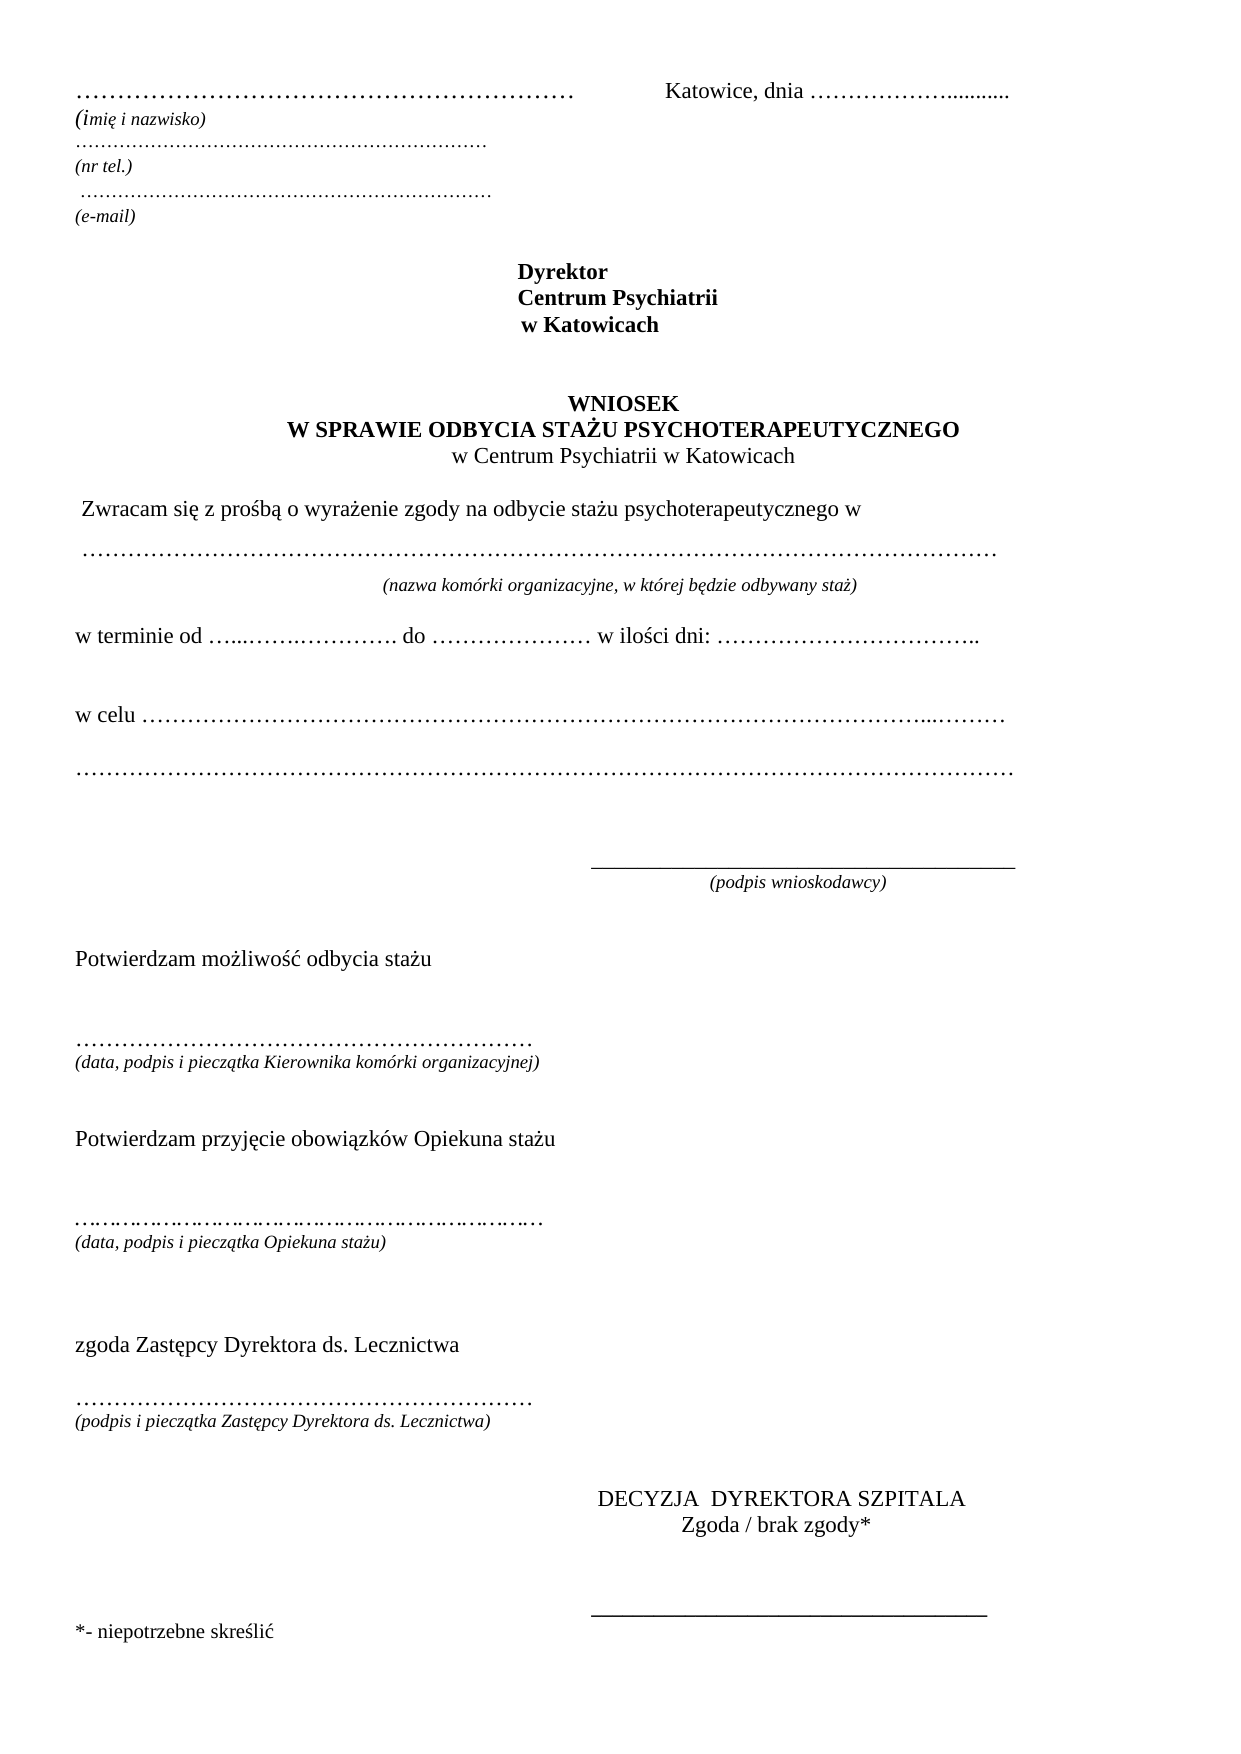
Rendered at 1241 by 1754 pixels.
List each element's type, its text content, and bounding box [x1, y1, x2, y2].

text (nazwa komórki organizacyjne, w której będzie odbywany staż) [75, 574, 1165, 596]
text (nr tel.) [75, 155, 1165, 176]
text ______________________________________ [517, 1595, 1165, 1619]
text w celu …………………………………………………………………………………………...……… [75, 701, 1165, 727]
text Dyrektor [450, 258, 1165, 284]
text Potwierdzam możliwość odbycia stażu [75, 946, 1165, 972]
text (e-mail) [75, 204, 1165, 226]
text ………………………………………………………… [75, 130, 1165, 152]
text (imię i nazwisko) [75, 104, 1165, 130]
text w Katowicach [75, 311, 1165, 337]
text (podpis i pieczątka Zastępcy Dyrektora ds. Lecznictwa) [75, 1410, 1165, 1432]
text …………………………………………………………… [75, 1204, 1165, 1231]
text …………………………………………………………………………………………………………… [75, 754, 1165, 780]
text Potwierdzam przyjęcie obowiązków Opiekuna stażu [75, 1125, 1165, 1152]
text …………………………………………………… [75, 1024, 1165, 1051]
text DECYZJA DYREKTORA SZPITALA [597, 1484, 1165, 1511]
text (data, podpis i pieczątka Kierownika komórki organizacyjnej) [75, 1051, 1165, 1072]
text Centrum Psychiatrii [450, 284, 1165, 311]
text ………………………………………………………………………………………………………… [81, 535, 1165, 561]
text ………………………………………………………… [75, 180, 1165, 201]
text …………………………………………………… Katowice, dnia ………………........... [75, 75, 1165, 104]
text (data, podpis i pieczątka Opiekuna stażu) [75, 1231, 1165, 1252]
text _____________________________________ [524, 845, 1165, 871]
text w Centrum Psychiatrii w Katowicach [81, 442, 1165, 469]
text zgoda Zastępcy Dyrektora ds. Lecznictwa [75, 1331, 1165, 1358]
text WNIOSEK [81, 390, 1165, 416]
text Zgoda / brak zgody* [75, 1511, 1165, 1537]
text *- niepotrzebne skreślić [75, 1619, 1165, 1643]
text (podpis wnioskodawcy) [81, 871, 1165, 893]
text w terminie od …...…….…………. do ………………… w ilości dni: …………………………….. [75, 622, 1165, 648]
text W SPRAWIE ODBYCIA STAŻU PSYCHOTERAPEUTYCZNEGO [81, 416, 1165, 442]
text Zwracam się z prośbą o wyrażenie zgody na odbycie stażu psychoterapeutycznego w [81, 495, 1165, 522]
text …………………………………………………… [75, 1384, 1165, 1410]
